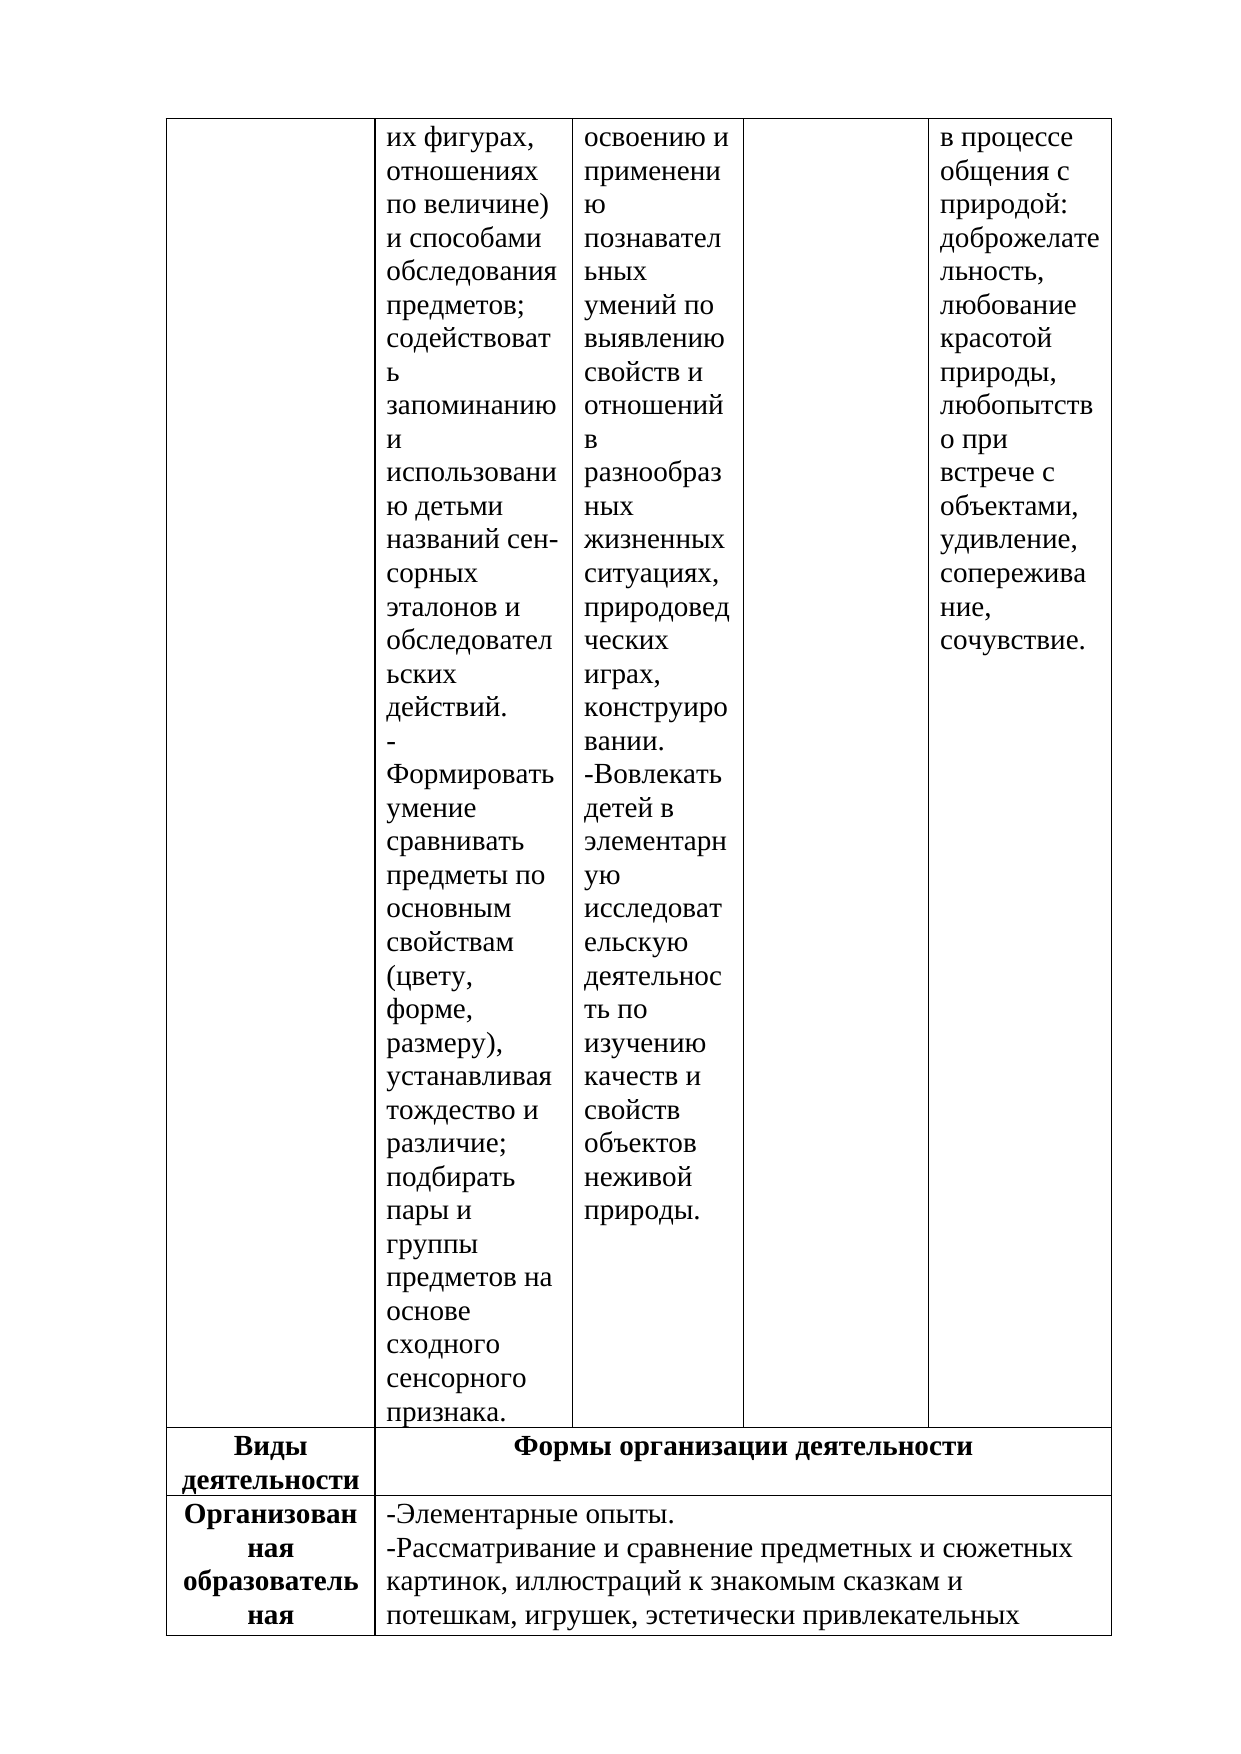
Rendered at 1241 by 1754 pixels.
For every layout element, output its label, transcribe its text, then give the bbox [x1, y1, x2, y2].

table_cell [376, 1496, 1111, 1635]
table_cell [573, 119, 743, 1427]
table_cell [167, 1496, 374, 1635]
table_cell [376, 119, 572, 1427]
table_cell Формы организации деятельности [376, 1428, 1111, 1495]
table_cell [929, 119, 1111, 1427]
table_cell Виды деятельности [167, 1428, 374, 1495]
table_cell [167, 119, 374, 1427]
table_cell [744, 119, 928, 1427]
